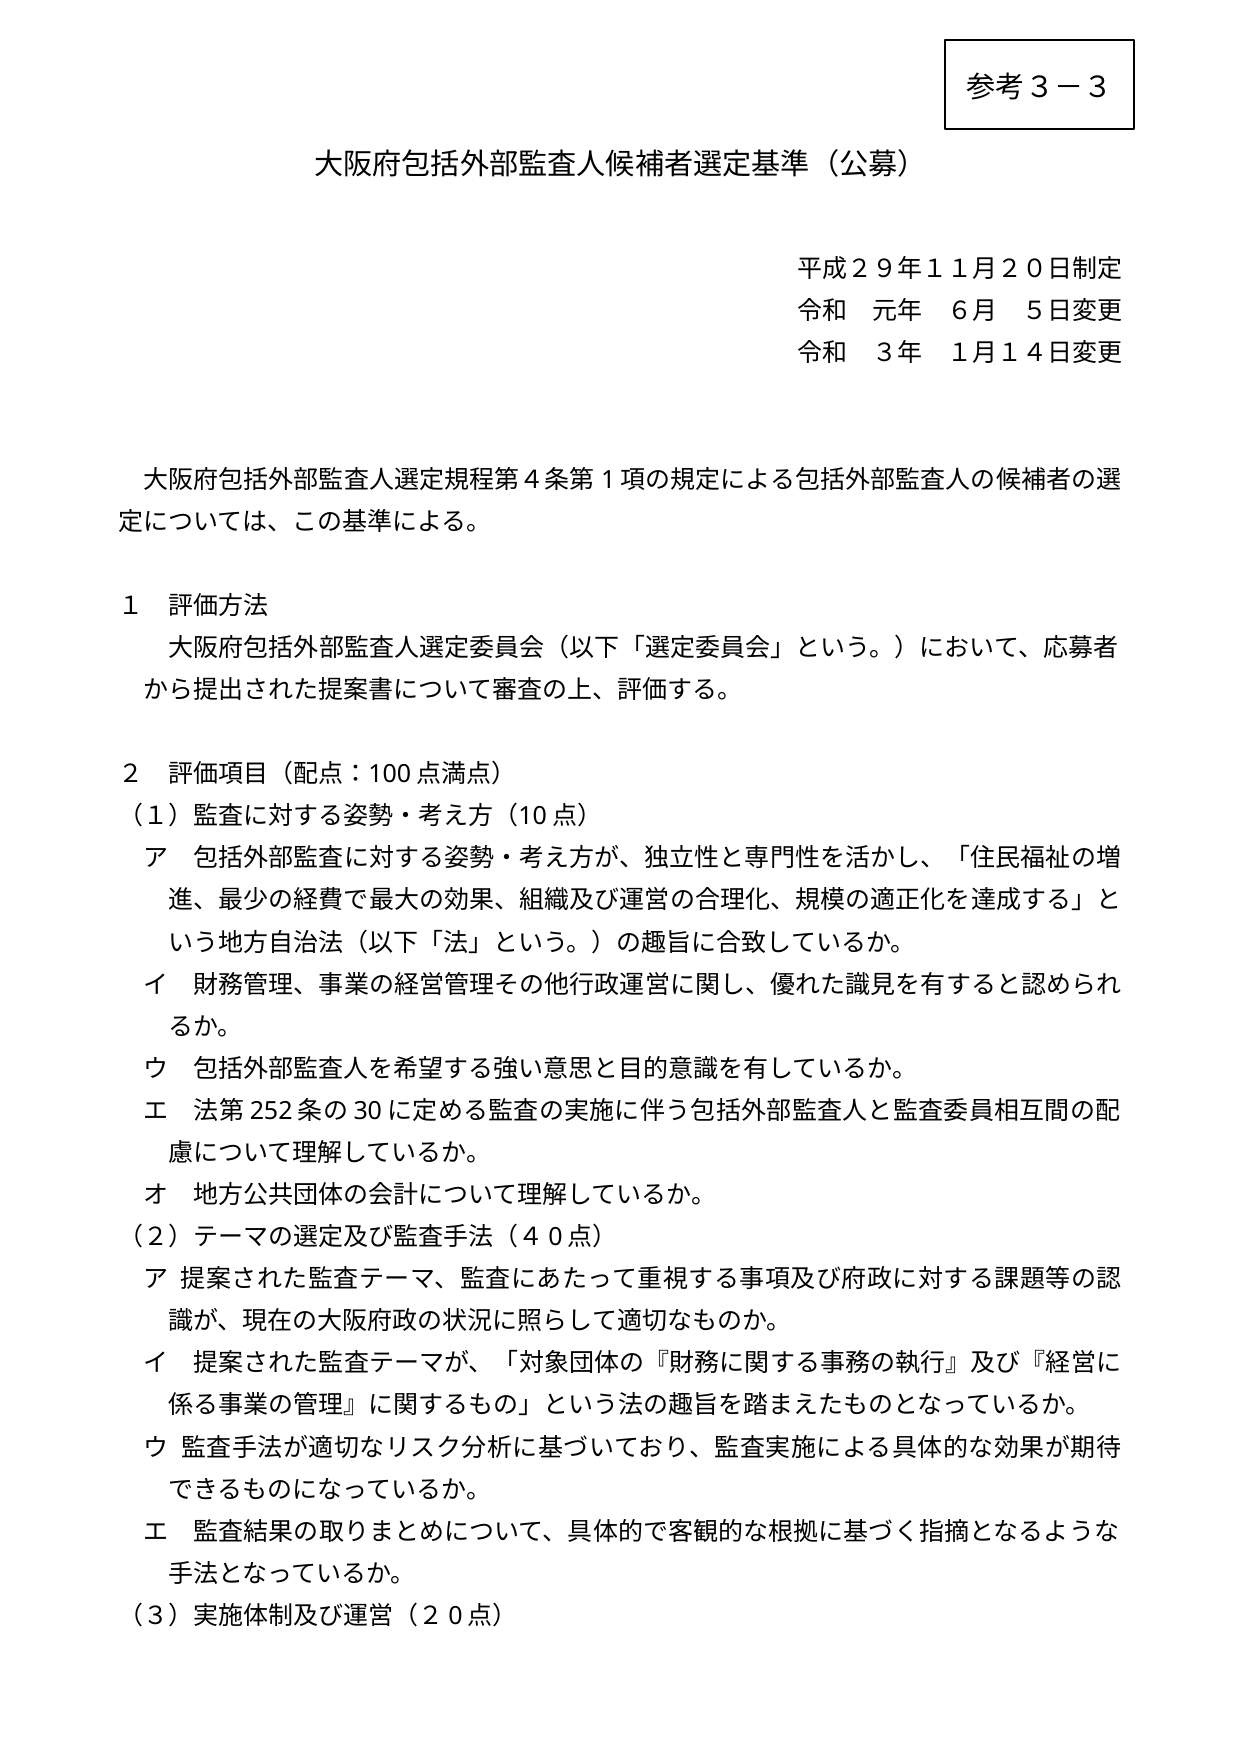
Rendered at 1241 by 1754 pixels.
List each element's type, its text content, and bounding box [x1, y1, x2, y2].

text ウ 監査手法が適切なリスク分析に基づいており、監査実施による具体的な効果が期待できるものになっているか。 [118, 1424, 1122, 1508]
text イ 財務管理、事業の経営管理その他行政運営に関し、優れた識見を有すると認められるか。 [143, 961, 1122, 1045]
text オ 地方公共団体の会計について理解しているか。 [118, 1172, 1122, 1214]
text ウ 包括外部監査人を希望する強い意思と目的意識を有しているか。 [118, 1045, 1122, 1087]
text ア 提案された監査テーマ、監査にあたって重視する事項及び府政に対する課題等の認識が、現在の大阪府政の状況に照らして適切なものか。 [143, 1256, 1122, 1340]
text １ 評価方法 [118, 582, 1122, 624]
text 平成２９年１１月２０日制定 [118, 246, 1122, 288]
text （１）監査に対する姿勢・考え方（10点） [118, 793, 1122, 835]
text ア 包括外部監査に対する姿勢・考え方が、独立性と専門性を活かし、「住民福祉の増進、最少の経費で最大の効果、組織及び運営の合理化、規模の適正化を達成する」という地方自治法（以下「法」という。）の趣旨に合致しているか。 [143, 835, 1122, 961]
text 大阪府包括外部監査人候補者選定基準（公募） [118, 119, 1122, 204]
text エ 監査結果の取りまとめについて、具体的で客観的な根拠に基づく指摘となるような手法となっているか。 [118, 1508, 1122, 1592]
text イ 提案された監査テーマが、「対象団体の『財務に関する事務の執行』及び『経営に係る事業の管理』に関するもの」という法の趣旨を踏まえたものとなっているか。 [143, 1340, 1122, 1424]
text （２）テーマの選定及び監査手法（４0点） [118, 1214, 1122, 1256]
text （３）実施体制及び運営（２0点） [118, 1592, 1122, 1634]
text 大阪府包括外部監査人選定委員会（以下「選定委員会」という。）において、応募者から提出された提案書について審査の上、評価する。 [118, 624, 1122, 709]
text ２ 評価項目（配点：100点満点） [118, 751, 1122, 793]
text 令和 ３年 １月１４日変更 [118, 330, 1122, 372]
text 大阪府包括外部監査人選定規程第４条第1項の規定による包括外部監査人の候補者の選定については、この基準による。 [118, 456, 1122, 540]
text エ 法第252条の30に定める監査の実施に伴う包括外部監査人と監査委員相互間の配慮について理解しているか。 [143, 1087, 1122, 1172]
text 令和 元年 ６月 ５日変更 [118, 288, 1122, 330]
